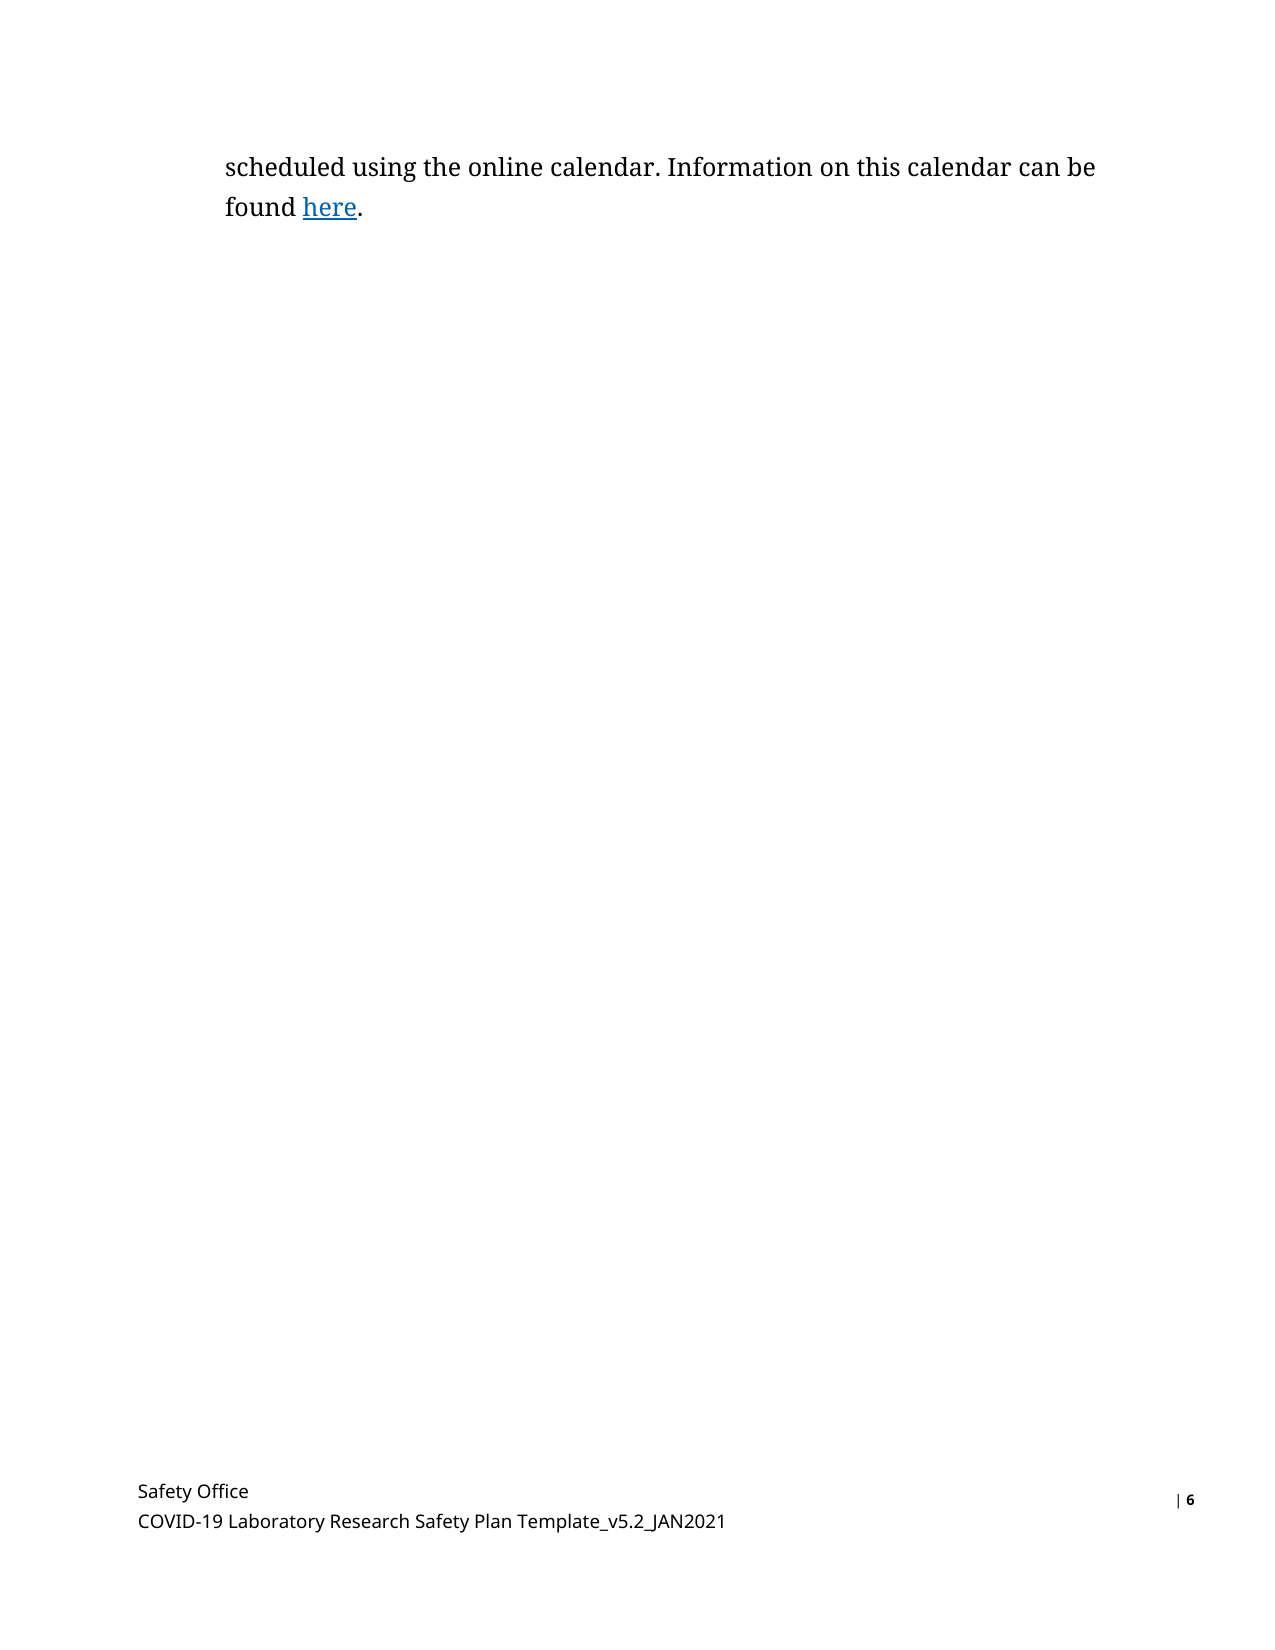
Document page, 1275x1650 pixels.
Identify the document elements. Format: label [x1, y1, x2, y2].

list [225, 150, 1125, 223]
